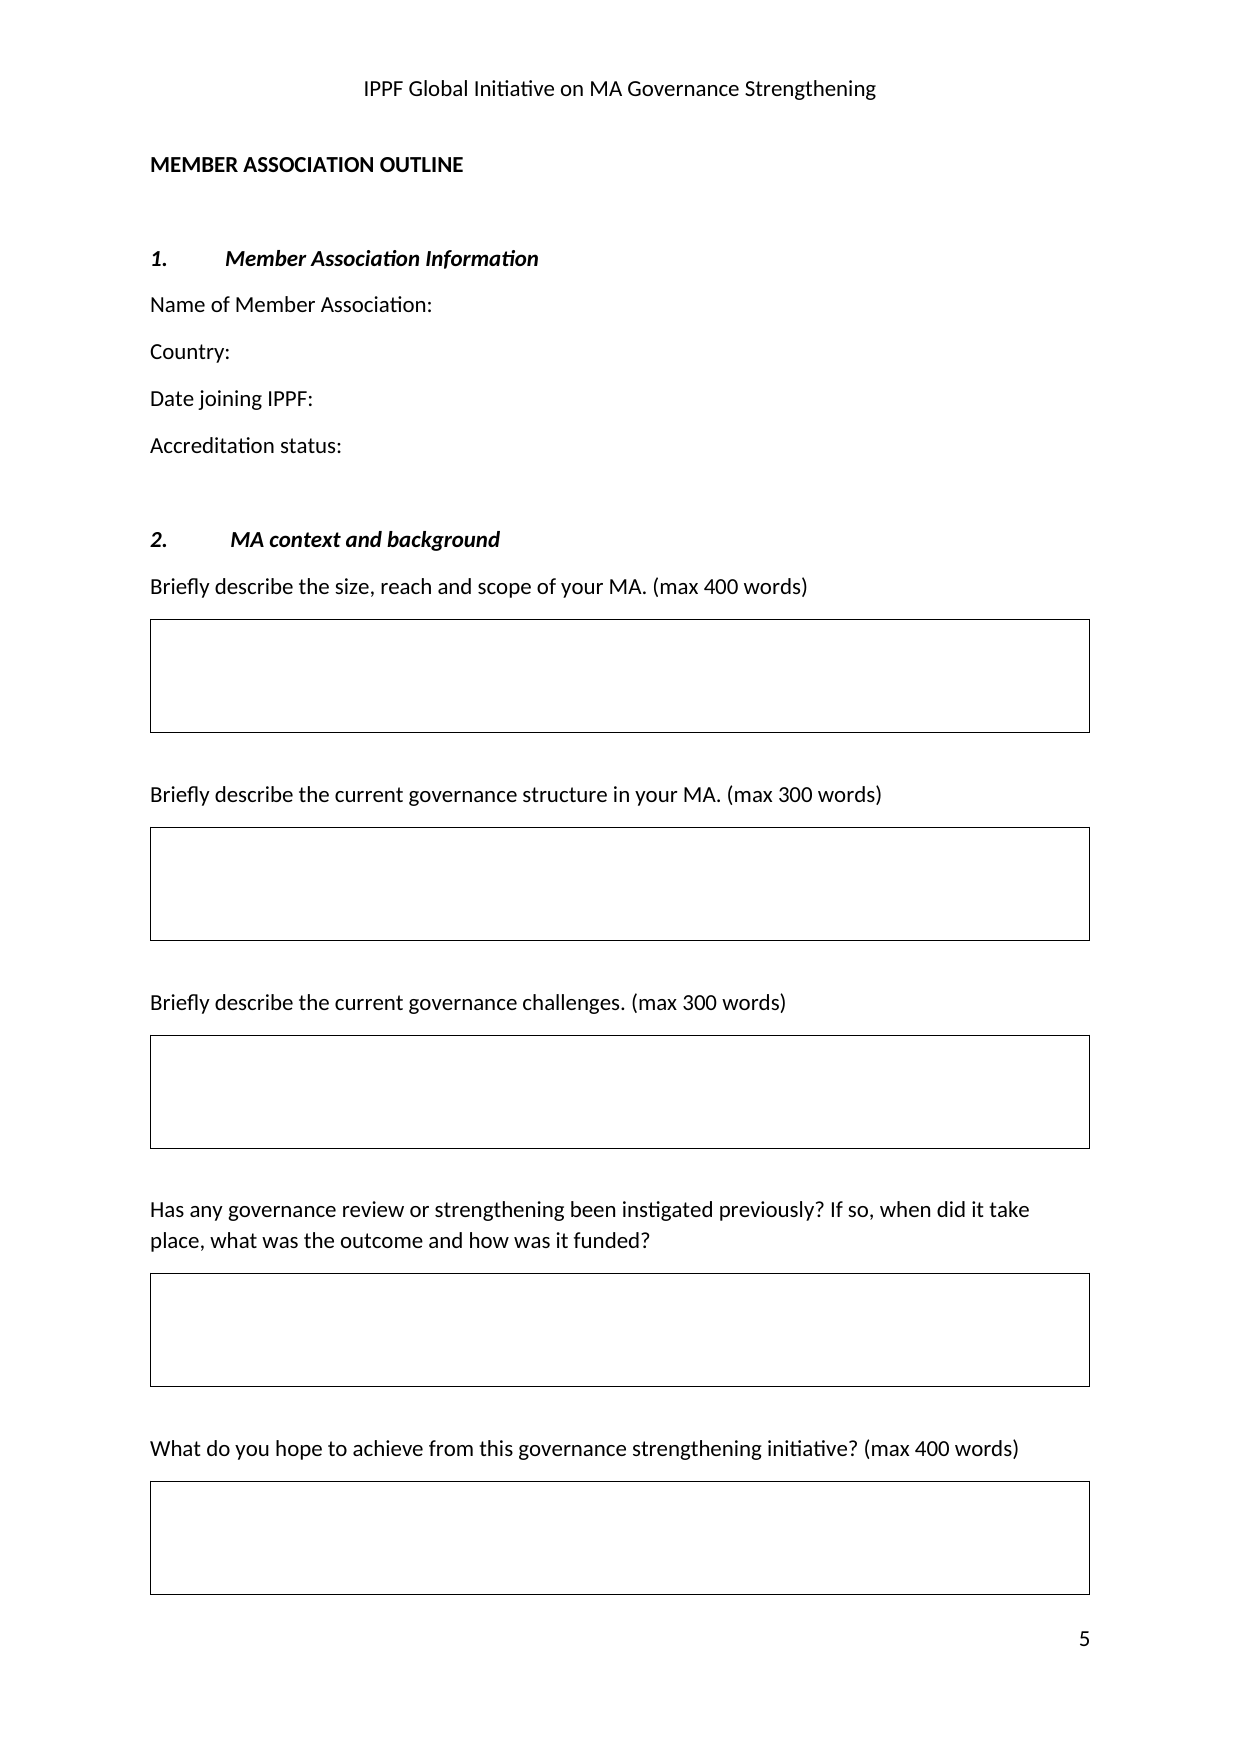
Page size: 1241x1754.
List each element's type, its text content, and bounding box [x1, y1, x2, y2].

text 2. MA context and background [150, 525, 1090, 553]
table_header [151, 1274, 1089, 1386]
text Briefly describe the current governance structure in your MA. (max 300 words) [150, 780, 1090, 808]
text 1. Member Association Information [150, 244, 1090, 272]
text MEMBER ASSOCIATION OUTLINE [150, 150, 1090, 178]
text Country: [150, 337, 1090, 366]
table_header [151, 1036, 1089, 1148]
text Briefly describe the current governance challenges. (max 300 words) [150, 988, 1090, 1016]
text Has any governance review or strengthening been instigated previously? If so, when did it take place, what was the outcome and how was it funded? [150, 1196, 1090, 1254]
text Name of Member Association: [150, 291, 1090, 319]
text Briefly describe the size, reach and scope of your MA. (max 400 words) [150, 572, 1090, 600]
text What do you hope to achieve from this governance strengthening initiative? (max 400 words) [150, 1434, 1090, 1462]
table_header [151, 620, 1089, 732]
table_header [151, 1482, 1089, 1594]
text Date joining IPPF: [150, 384, 1090, 412]
text Accreditation status: [150, 431, 1090, 459]
table_header [151, 828, 1089, 940]
